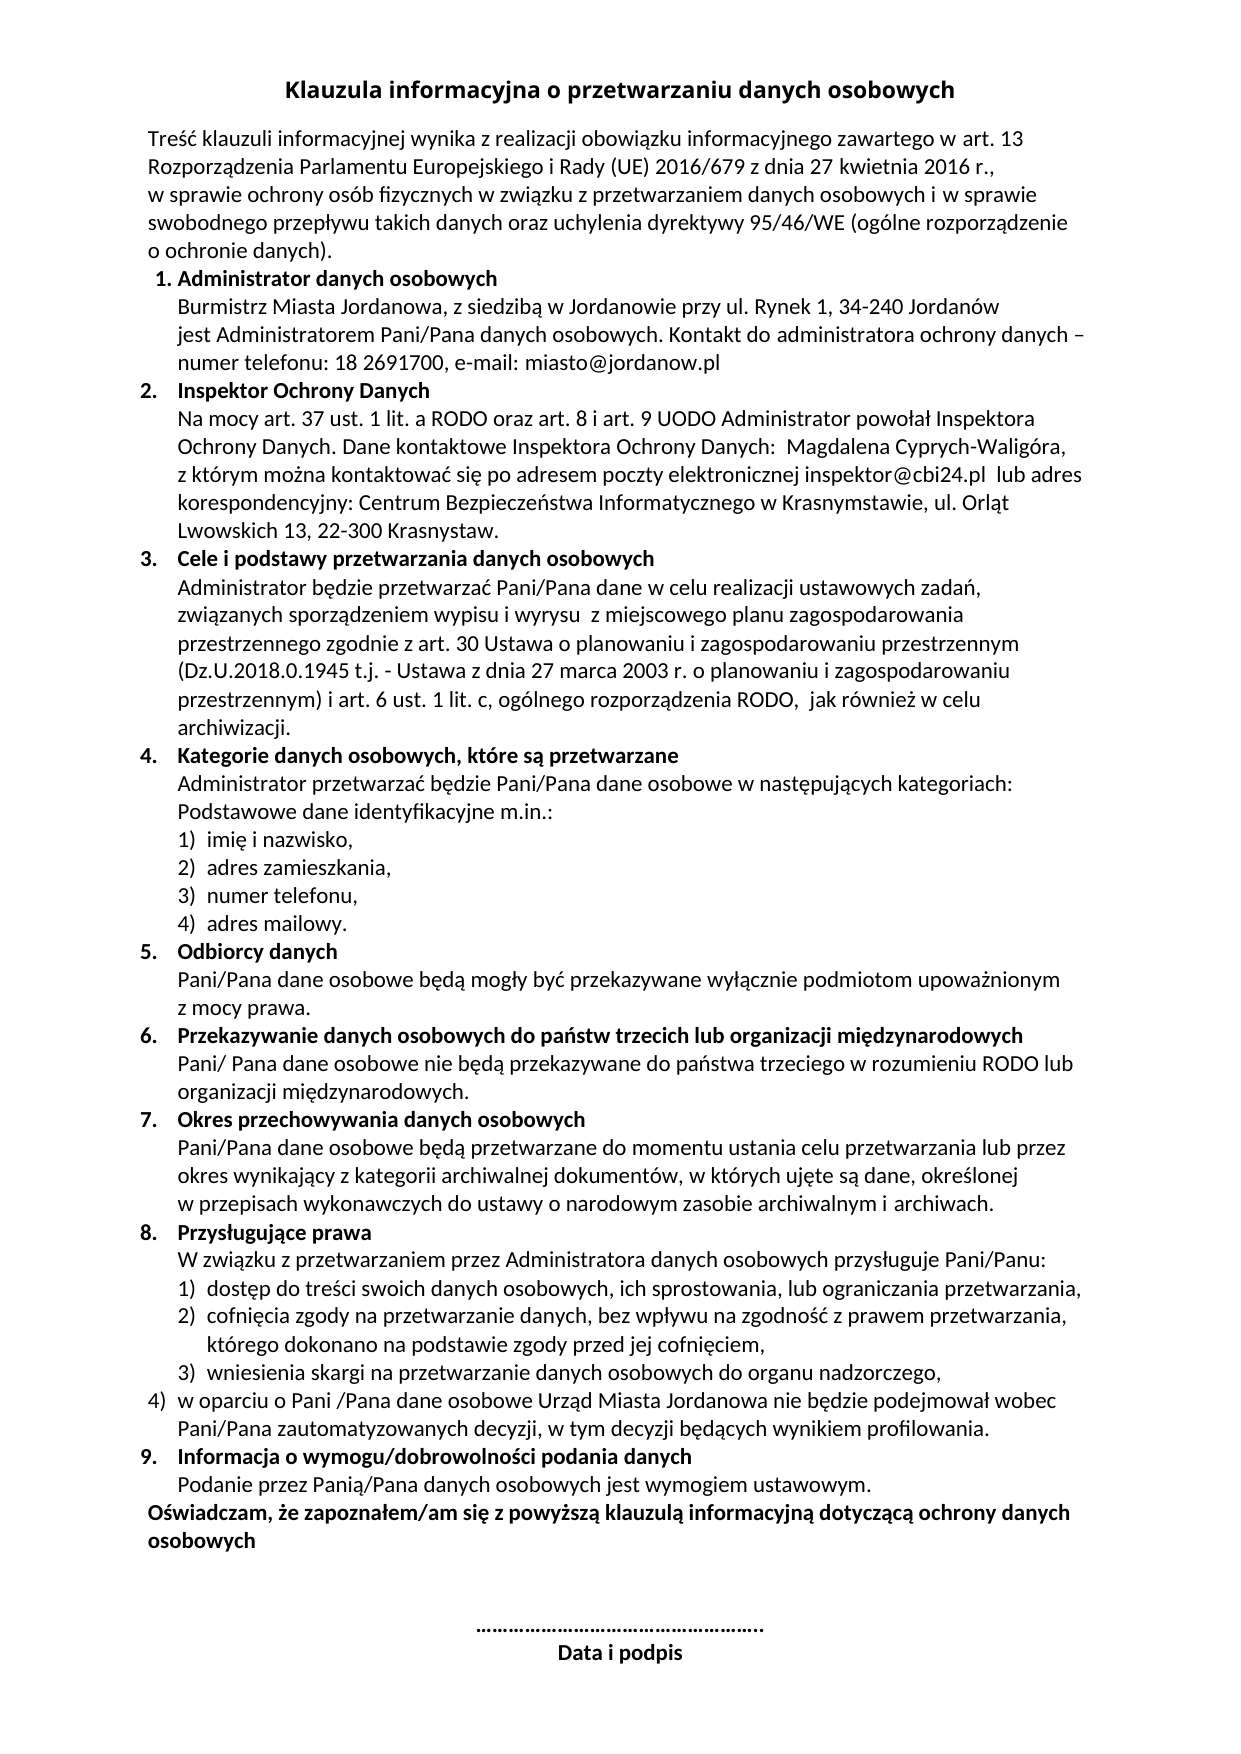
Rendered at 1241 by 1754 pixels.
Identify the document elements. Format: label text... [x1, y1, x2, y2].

text Pani/ Pana dane osobowe nie będą przekazywane do państwa trzeciego w rozumieniu RODO lub organizacji międzynarodowych. [148, 1049, 1093, 1106]
text Podanie przez Panią/Pana danych osobowych jest wymogiem ustawowym. [148, 1470, 1093, 1498]
text Oświadczam, że zapoznałem/am się z powyższą klauzulą informacyjną dotyczącą ochrony danych osobowych [148, 1498, 1093, 1554]
list imię i nazwisko, [177, 825, 1093, 853]
text Administrator przetwarzać będzie Pani/Pana dane osobowe w następujących kategoriach: [148, 769, 1093, 797]
list cofnięcia zgody na przetwarzanie danych, bez wpływu na zgodność z prawem przetwarzania, którego dokonano na podstawie zgody przed jej cofnięciem, [177, 1302, 1093, 1358]
text Na mocy art. 37 ust. 1 lit. a RODO oraz art. 8 i art. 9 UODO Administrator powołał Inspektora Ochrony Danych. Dane kontaktowe Inspektora Ochrony Danych: Magdalena Cyprych-Waligóra, z którym można kontaktować się po adresem poczty elektronicznej inspektor@cbi24.pl lub adres korespondencyjny: Centrum Bezpieczeństwa Informatycznego w Krasnymstawie, ul. Orląt Lwowskich 13, 22-300 Krasnystaw. [102, 404, 1093, 544]
subtitle Przysługujące prawa [140, 1218, 1093, 1246]
subtitle Administrator danych osobowych [154, 264, 1093, 292]
subtitle Okres przechowywania danych osobowych [140, 1106, 1093, 1133]
text Burmistrz Miasta Jordanowa, z siedzibą w Jordanowie przy ul. Rynek 1, 34-240 Jordanów jest Administratorem Pani/Pana danych osobowych. Kontakt do administratora ochrony danych – numer telefonu: 18 2691700, e-mail: miasto@jordanow.pl [102, 292, 1093, 376]
subtitle Informacja o wymogu/dobrowolności podania danych [140, 1442, 1093, 1470]
list numer telefonu, [177, 881, 1093, 909]
list adres mailowy. [177, 909, 1093, 937]
text Pani/Pana dane osobowe będą przetwarzane do momentu ustania celu przetwarzania lub przez okres wynikający z kategorii archiwalnej dokumentów, w których ujęte są dane, określonej w przepisach wykonawczych do ustawy o narodowym zasobie archiwalnym i archiwach. [148, 1133, 1093, 1218]
text …………………………………………….. [148, 1610, 1093, 1638]
list dostęp do treści swoich danych osobowych, ich sprostowania, lub ograniczania przetwarzania, [177, 1274, 1093, 1302]
subtitle Klauzula informacyjna o przetwarzaniu danych osobowych [148, 74, 1093, 105]
subtitle Przekazywanie danych osobowych do państw trzecich lub organizacji międzynarodowych [140, 1021, 1093, 1049]
subtitle Inspektor Ochrony Danych [140, 376, 1093, 404]
list w oparciu o Pani /Pana dane osobowe Urząd Miasta Jordanowa nie będzie podejmował wobec Pani/Pana zautomatyzowanych decyzji, w tym decyzji będących wynikiem profilowania. [148, 1386, 1093, 1442]
subtitle Odbiorcy danych [140, 937, 1093, 965]
text W związku z przetwarzaniem przez Administratora danych osobowych przysługuje Pani/Panu: [177, 1246, 1093, 1274]
text Administrator będzie przetwarzać Pani/Pana dane w celu realizacji ustawowych zadań, związanych sporządzeniem wypisu i wyrysu z miejscowego planu zagospodarowania przestrzennego zgodnie z art. 30 Ustawa o planowaniu i zagospodarowaniu przestrzennym (Dz.U.2018.0.1945 t.j. - Ustawa z dnia 27 marca 2003 r. o planowaniu i zagospodarowaniu przestrzennym) i art. 6 ust. 1 lit. c, ogólnego rozporządzenia RODO, jak również w celu archiwizacji. [177, 573, 1093, 741]
text Pani/Pana dane osobowe będą mogły być przekazywane wyłącznie podmiotom upoważnionym z mocy prawa. [148, 965, 1093, 1021]
list wniesienia skargi na przetwarzanie danych osobowych do organu nadzorczego, [177, 1358, 1093, 1386]
subtitle Kategorie danych osobowych, które są przetwarzane [140, 741, 1093, 769]
text Podstawowe dane identyfikacyjne m.in.: [148, 797, 1093, 825]
text Treść klauzuli informacyjnej wynika z realizacji obowiązku informacyjnego zawartego w art. 13 Rozporządzenia Parlamentu Europejskiego i Rady (UE) 2016/679 z dnia 27 kwietnia 2016 r., w sprawie ochrony osób fizycznych w związku z przetwarzaniem danych osobowych i w sprawie swobodnego przepływu takich danych oraz uchylenia dyrektywy 95/46/WE (ogólne rozporządzenie o ochronie danych). [148, 124, 1093, 264]
list adres zamieszkania, [177, 853, 1093, 881]
text Data i podpis [148, 1638, 1093, 1666]
subtitle Cele i podstawy przetwarzania danych osobowych [140, 544, 1093, 573]
